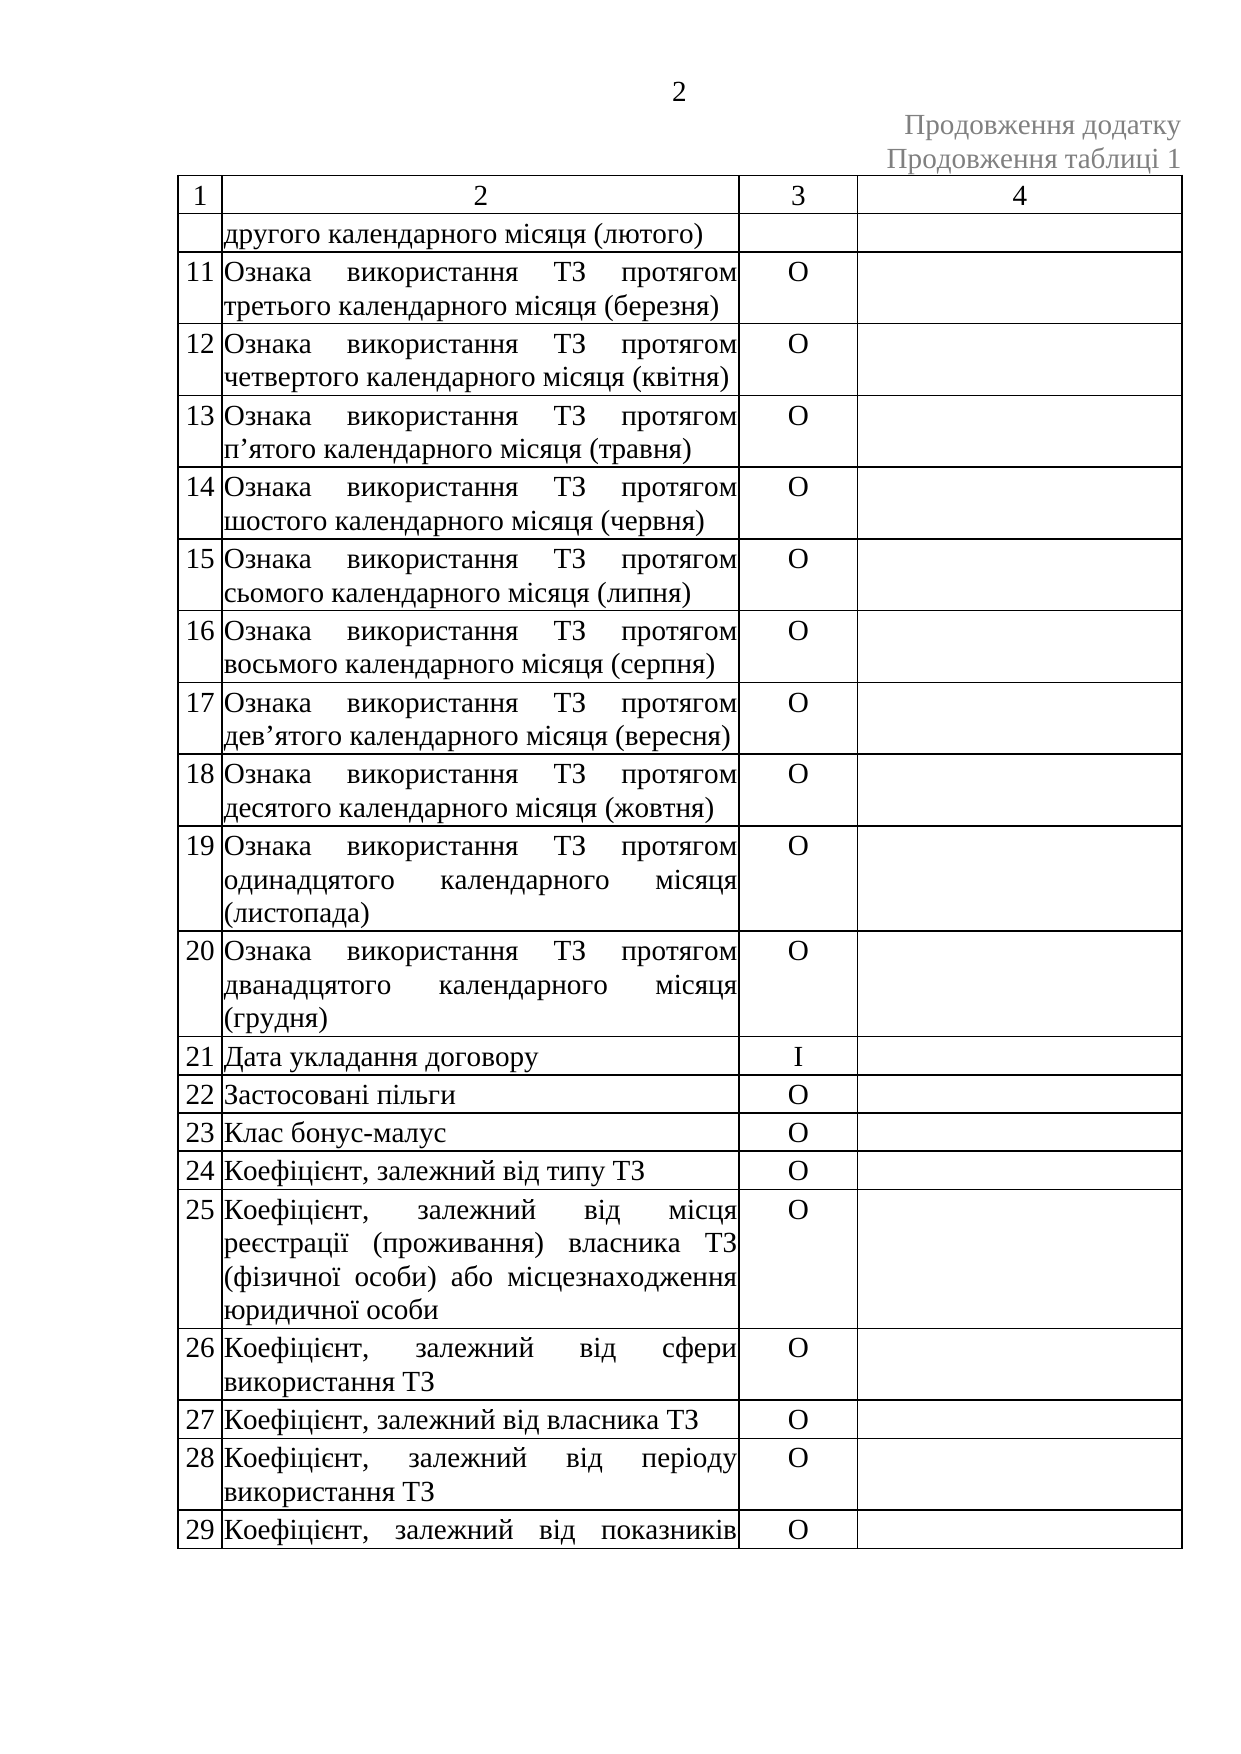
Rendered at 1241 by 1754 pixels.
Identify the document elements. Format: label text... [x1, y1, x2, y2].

table_cell 19 [179, 827, 221, 930]
table_cell [858, 1190, 1181, 1327]
table_cell Ознака використання ТЗ протягом дванадцятого календарного місяця (грудня) [223, 932, 738, 1036]
table_cell Коефіцієнт, залежний від типу ТЗ [223, 1152, 738, 1189]
table_cell 28 [179, 1439, 221, 1509]
table_cell 29 [179, 1511, 221, 1547]
table_cell [858, 1076, 1181, 1112]
table_cell Коефіцієнт, залежний від сфери використання ТЗ [223, 1329, 738, 1399]
table_cell О [740, 1329, 857, 1399]
table_cell Застосовані пільги [223, 1076, 738, 1112]
table_cell 14 [179, 468, 221, 538]
table_cell О [740, 932, 857, 1036]
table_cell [223, 1511, 738, 1547]
table_cell Коефіцієнт, залежний від періоду використання ТЗ [223, 1439, 738, 1509]
table_header 2 [223, 176, 738, 213]
table_cell О [740, 683, 857, 753]
table_cell О [740, 214, 857, 251]
table_cell 27 [179, 1401, 221, 1437]
table_cell [858, 1152, 1181, 1189]
table_cell 21 [179, 1037, 221, 1074]
table_cell [858, 468, 1181, 538]
table_cell [858, 611, 1181, 682]
table_cell [858, 1114, 1181, 1150]
table_cell Ознака використання ТЗ протягом восьмого календарного місяця (серпня) [223, 611, 738, 682]
table_header 4 [858, 176, 1181, 213]
table_cell О [740, 1152, 857, 1189]
table_cell Ознака використання ТЗ протягом третього календарного місяця (березня) [223, 253, 738, 323]
table_cell [858, 827, 1181, 930]
table_cell [858, 253, 1181, 323]
table_cell Ознака використання ТЗ протягом дев’ятого календарного місяця (вересня) [223, 683, 738, 753]
table_cell 25 [179, 1190, 221, 1327]
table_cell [223, 214, 738, 251]
table_cell І [740, 1037, 857, 1074]
table_cell О [740, 468, 857, 538]
table_cell 11 [179, 253, 221, 323]
table_cell Ознака використання ТЗ протягом четвертого календарного місяця (квітня) [223, 324, 738, 394]
table_cell [858, 396, 1181, 466]
table_cell О [740, 396, 857, 466]
table_header 1 [179, 176, 221, 213]
table_cell О [740, 540, 857, 610]
table_cell 16 [179, 611, 221, 682]
table_cell 26 [179, 1329, 221, 1399]
table_cell О [740, 324, 857, 394]
table_cell О [740, 1076, 857, 1112]
table_cell О [740, 1511, 857, 1547]
table_cell 24 [179, 1152, 221, 1189]
table_cell О [740, 1114, 857, 1150]
table_cell 22 [179, 1076, 221, 1112]
table_cell 13 [179, 396, 221, 466]
table_cell О [740, 827, 857, 930]
table_cell [858, 324, 1181, 394]
table_cell 18 [179, 755, 221, 825]
table_cell 17 [179, 683, 221, 753]
table_cell Коефіцієнт, залежний від власника ТЗ [223, 1401, 738, 1437]
table_cell [858, 1037, 1181, 1074]
table_cell Ознака використання ТЗ протягом п’ятого календарного місяця (травня) [223, 396, 738, 466]
table_cell Клас бонус-малус [223, 1114, 738, 1150]
table_cell Коефіцієнт, залежний від місця реєстрації (проживання) власника ТЗ (фізичної особи) або місцезнаходження юридичної особи [223, 1190, 738, 1327]
table_cell О [740, 611, 857, 682]
table_cell Ознака використання ТЗ протягом десятого календарного місяця (жовтня) [223, 755, 738, 825]
table_cell [858, 1329, 1181, 1399]
table_cell [858, 214, 1181, 251]
table_cell [858, 540, 1181, 610]
table_cell 20 [179, 932, 221, 1036]
table_cell О [740, 755, 857, 825]
table_cell 23 [179, 1114, 221, 1150]
table_cell О [740, 1401, 857, 1437]
table_cell [858, 1439, 1181, 1509]
table_cell 15 [179, 540, 221, 610]
table_cell Ознака використання ТЗ протягом сьомого календарного місяця (липня) [223, 540, 738, 610]
table_cell [858, 1401, 1181, 1437]
table_cell [858, 683, 1181, 753]
table_cell О [740, 253, 857, 323]
table_cell [858, 1511, 1181, 1547]
table_cell [858, 755, 1181, 825]
table_cell Ознака використання ТЗ протягом шостого календарного місяця (червня) [223, 468, 738, 538]
table_cell Дата укладання договору [223, 1037, 738, 1074]
table_cell 12 [179, 324, 221, 394]
table_cell О [740, 1439, 857, 1509]
table_header 3 [740, 176, 857, 213]
table_cell [858, 932, 1181, 1036]
table_cell 10 [179, 214, 221, 251]
table_cell О [740, 1190, 857, 1327]
table_cell Ознака використання ТЗ протягом одинадцятого календарного місяця (листопада) [223, 827, 738, 930]
